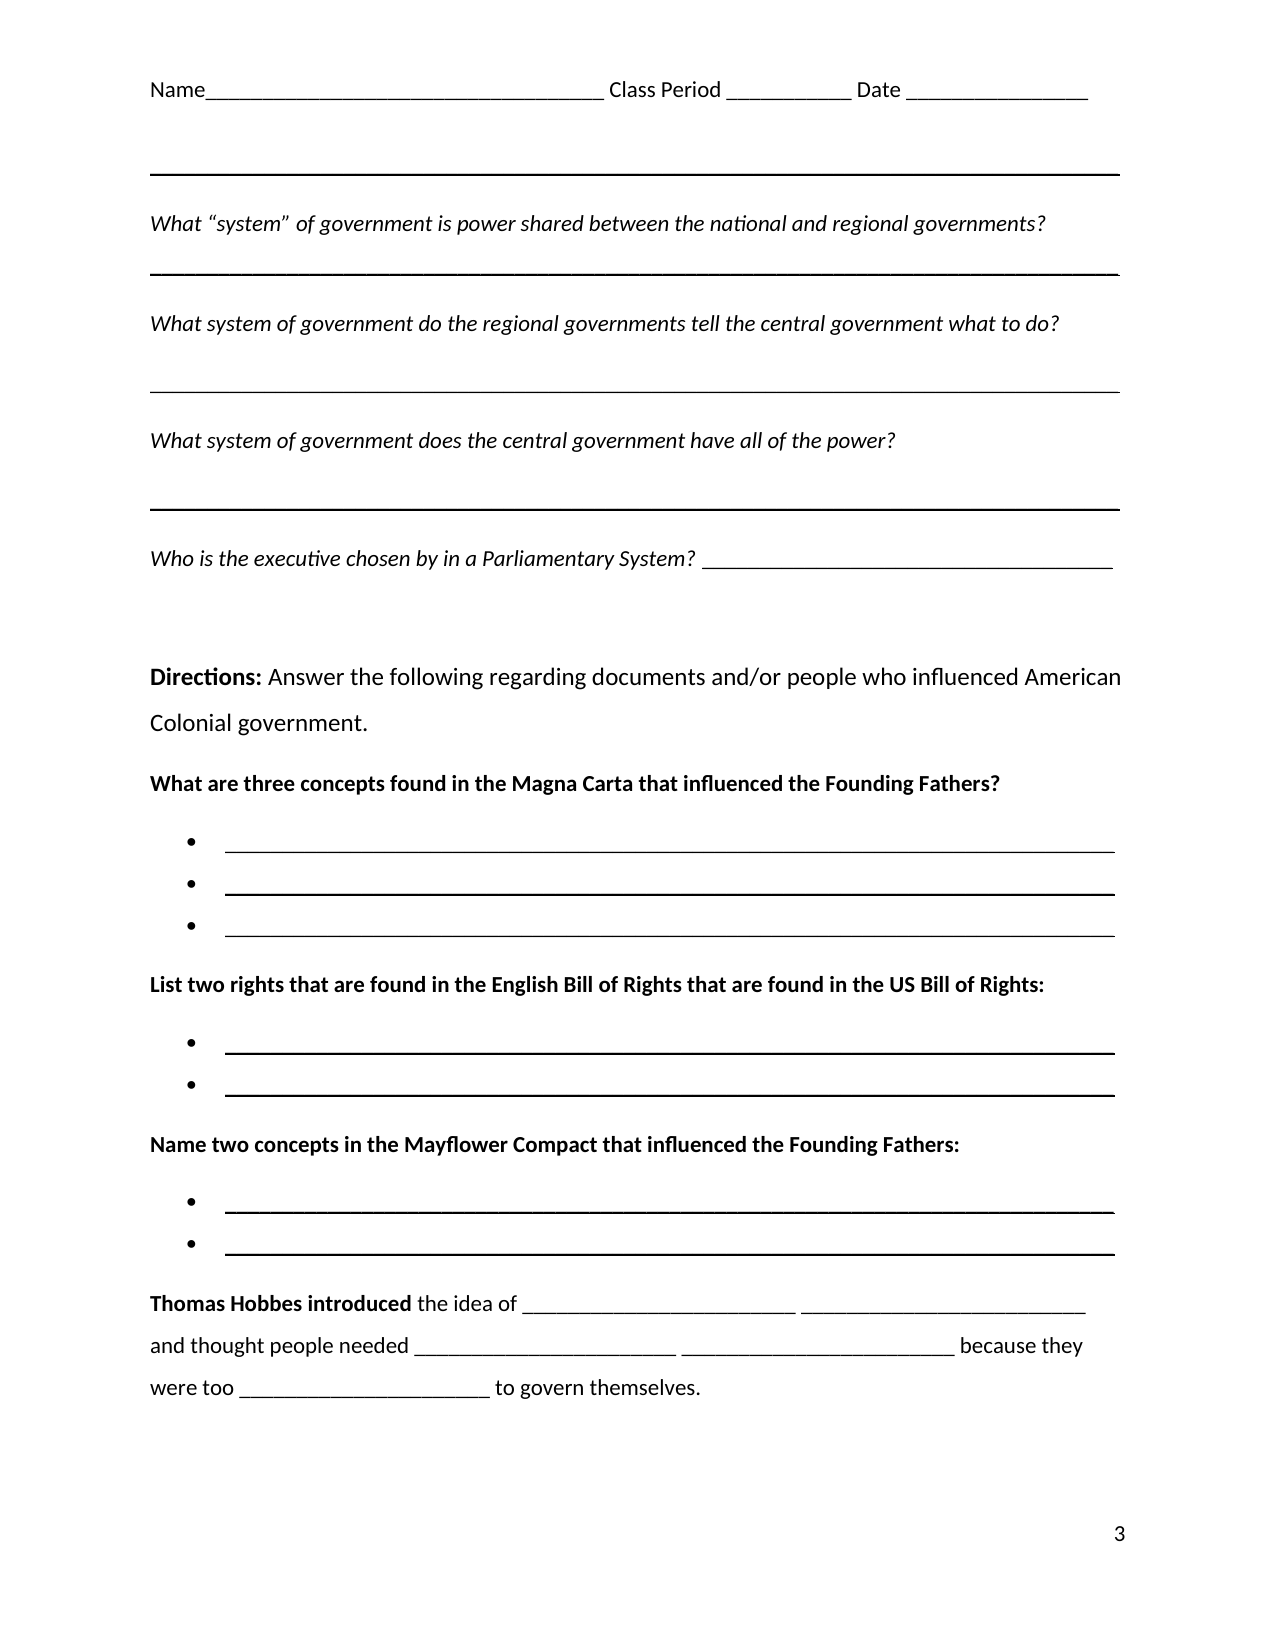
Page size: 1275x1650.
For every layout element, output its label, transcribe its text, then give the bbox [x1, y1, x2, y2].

text What system of government do the regional governments tell the central government what to do? [150, 309, 1125, 337]
list ______________________________________________________________________________ [187, 870, 1125, 898]
text Who is the executive chosen by in a Parliamentary System? ____________________________________ [150, 544, 1125, 572]
list ______________________________________________________________________________ [187, 1071, 1125, 1099]
list ______________________________________________________________________________ [187, 912, 1125, 940]
list ______________________________________________________________________________ [187, 1029, 1125, 1057]
text _____________________________________________________________________________________ [150, 485, 1125, 513]
text Name two concepts in the Mayflower Compact that influenced the Founding Fathers: [150, 1130, 1125, 1158]
text What are three concepts found in the Magna Carta that influenced the Founding Fathers? [150, 769, 1125, 797]
text What system of government does the central government have all of the power? [150, 427, 1125, 454]
text What “system” of government is power shared between the national and regional governments? _____________________________________________________________________________________ [150, 209, 1125, 279]
text List two rights that are found in the English Bill of Rights that are found in the US Bill of Rights: [150, 971, 1125, 998]
list ______________________________________________________________________________ [187, 1230, 1125, 1258]
list ______________________________________________________________________________ [187, 828, 1125, 856]
text Thomas Hobbes introduced the idea of ________________________ _________________________ and thought people needed _______________________ ________________________ because they were too ______________________ to govern themselves. [150, 1289, 1125, 1401]
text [150, 150, 1125, 178]
list ______________________________________________________________________________ [187, 1188, 1125, 1216]
text Directions: Answer the following regarding documents and/or people who influenced American Colonial government. [150, 661, 1125, 737]
text _____________________________________________________________________________________ [150, 368, 1125, 396]
